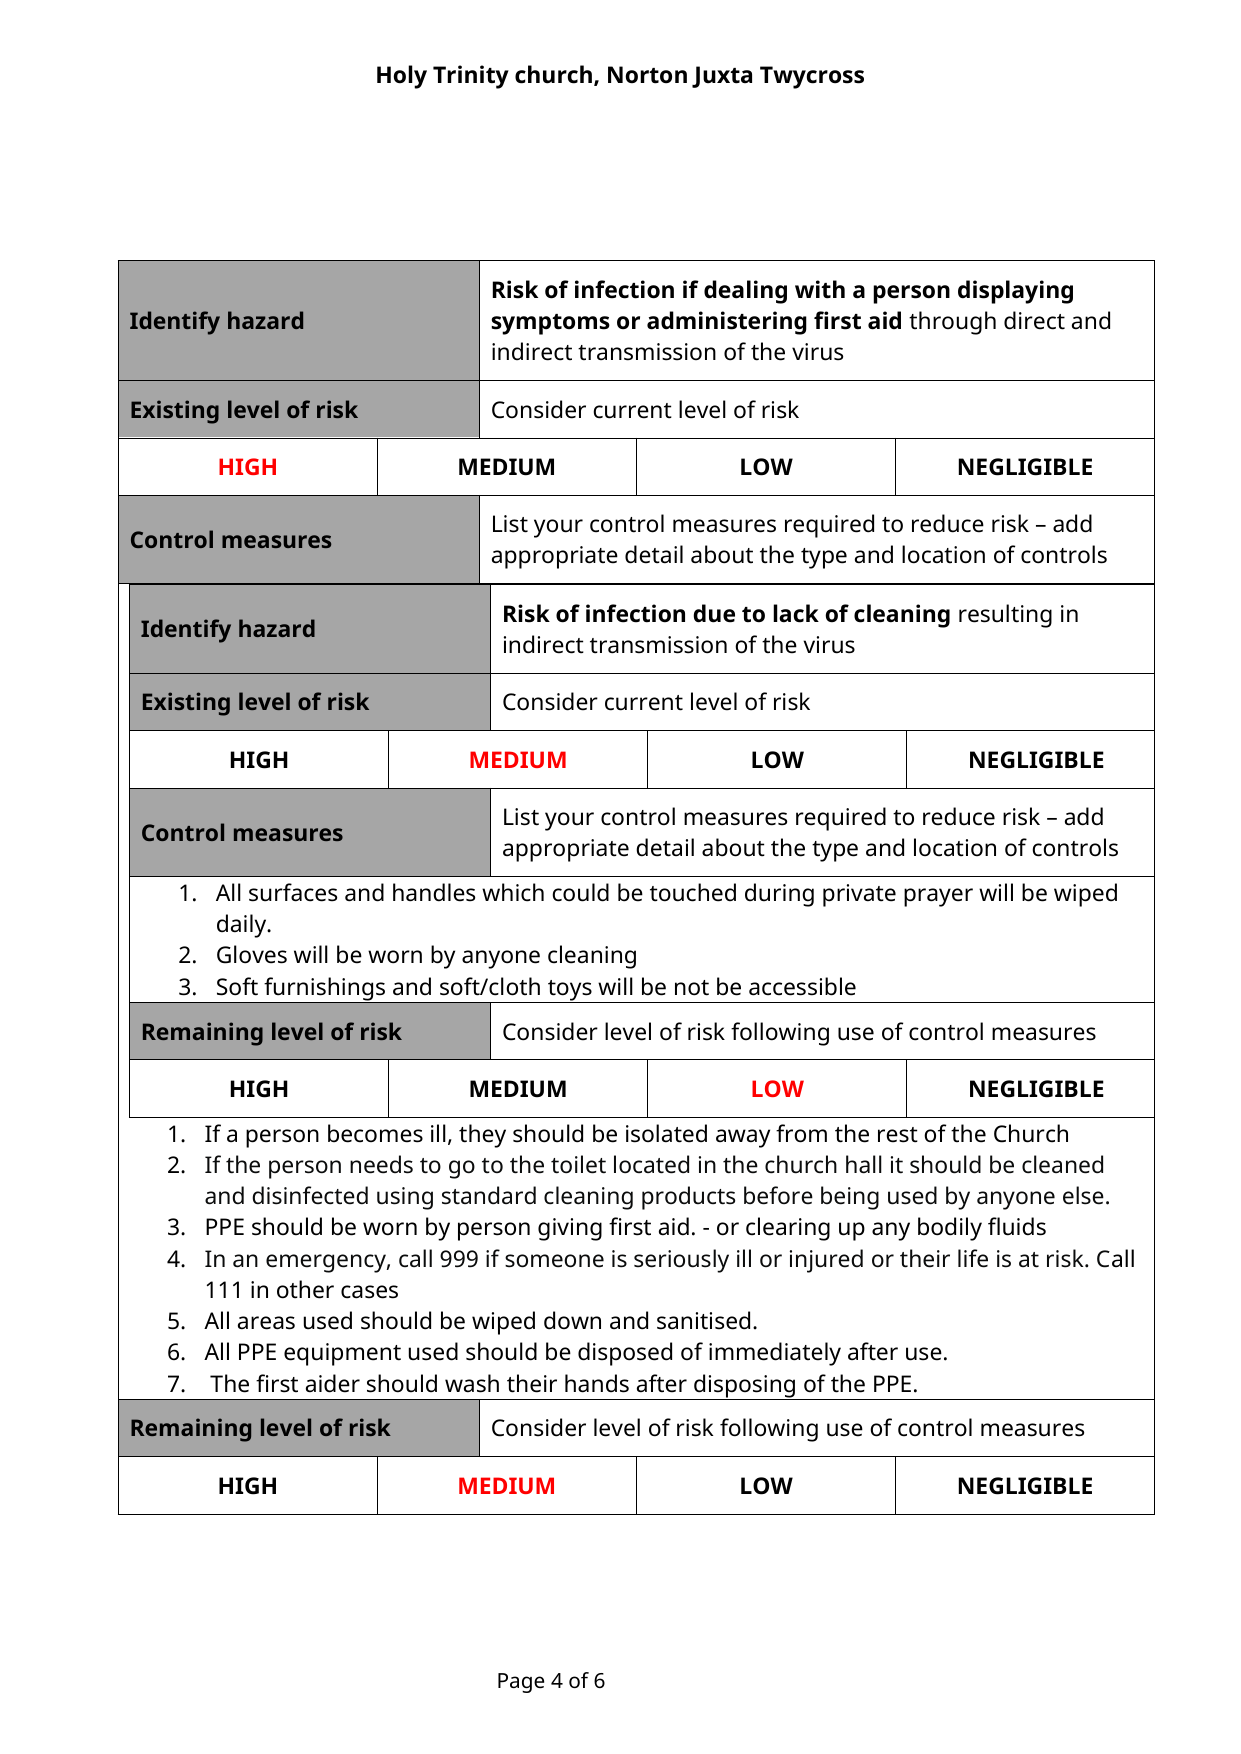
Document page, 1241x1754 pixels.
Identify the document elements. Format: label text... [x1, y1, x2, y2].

table_header Risk of infection if dealing with a person displaying symptoms or administering first aid through direct and indirect transmission of the virus [480, 261, 1154, 380]
table_cell MEDIUM [378, 439, 636, 495]
table_cell NEGLIGIBLE [896, 1457, 1154, 1513]
table_cell Consider level of risk following use of control measures [480, 1400, 1154, 1456]
table_cell LOW [637, 1457, 895, 1513]
table_header Identify hazard [119, 261, 479, 380]
table_cell If a person becomes ill, they should be isolated away from the rest of the Church If the person needs to go to the toilet located in the church hall it should be cleaned and disinfected using standard cleaning products before being used by anyone else. PPE should be worn by person giving first aid. - or clearing up any bodily fluids In an emergency, call 999 if someone is seriously ill or injured or their life is at risk. Call 111 in other cases All areas used should be wiped down and sanitised. All PPE equipment used should be disposed of immediately after use. The first aider should wash their hands after disposing of the PPE. [119, 584, 1154, 1399]
table_cell Remaining level of risk [119, 1400, 479, 1456]
table_cell Consider current level of risk [480, 381, 1154, 437]
table_cell LOW [637, 439, 895, 495]
table_cell List your control measures required to reduce risk – add appropriate detail about the type and location of controls [480, 496, 1154, 583]
table_cell Existing level of risk [119, 381, 479, 437]
table_cell HIGH [119, 1457, 377, 1513]
table_cell HIGH [119, 439, 377, 495]
table_cell Control measures [119, 496, 479, 583]
table_cell MEDIUM [378, 1457, 636, 1513]
table_cell NEGLIGIBLE [896, 439, 1154, 495]
